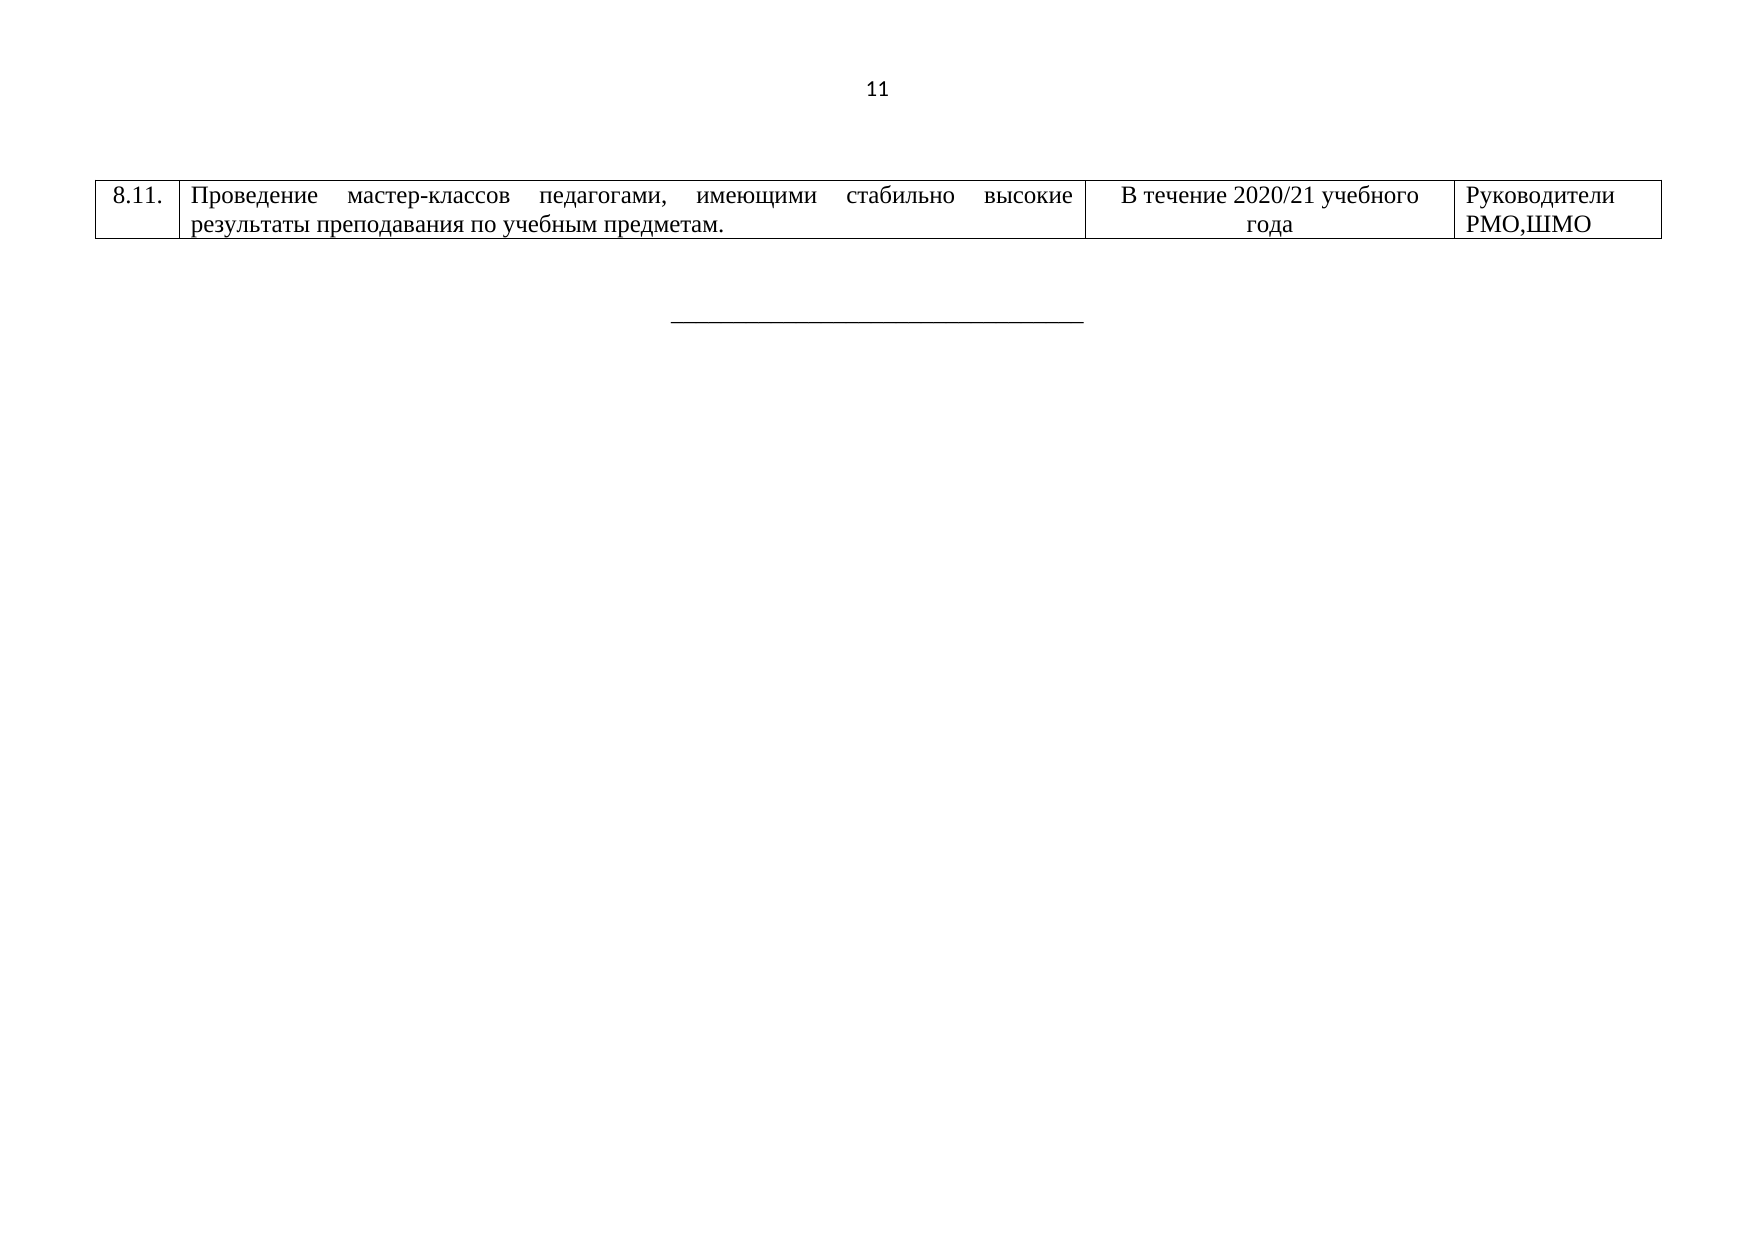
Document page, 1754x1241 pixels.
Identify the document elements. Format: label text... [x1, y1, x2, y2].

text _________________________________ [118, 297, 1636, 325]
table_cell 8.11. [96, 181, 179, 238]
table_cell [1086, 181, 1454, 238]
table_cell Проведение мастер-классов педагогами, имеющими стабильно высокие результаты преподавания по учебным предметам. [180, 181, 1085, 238]
table_cell Руководители РМО,ШМО [1455, 181, 1661, 238]
